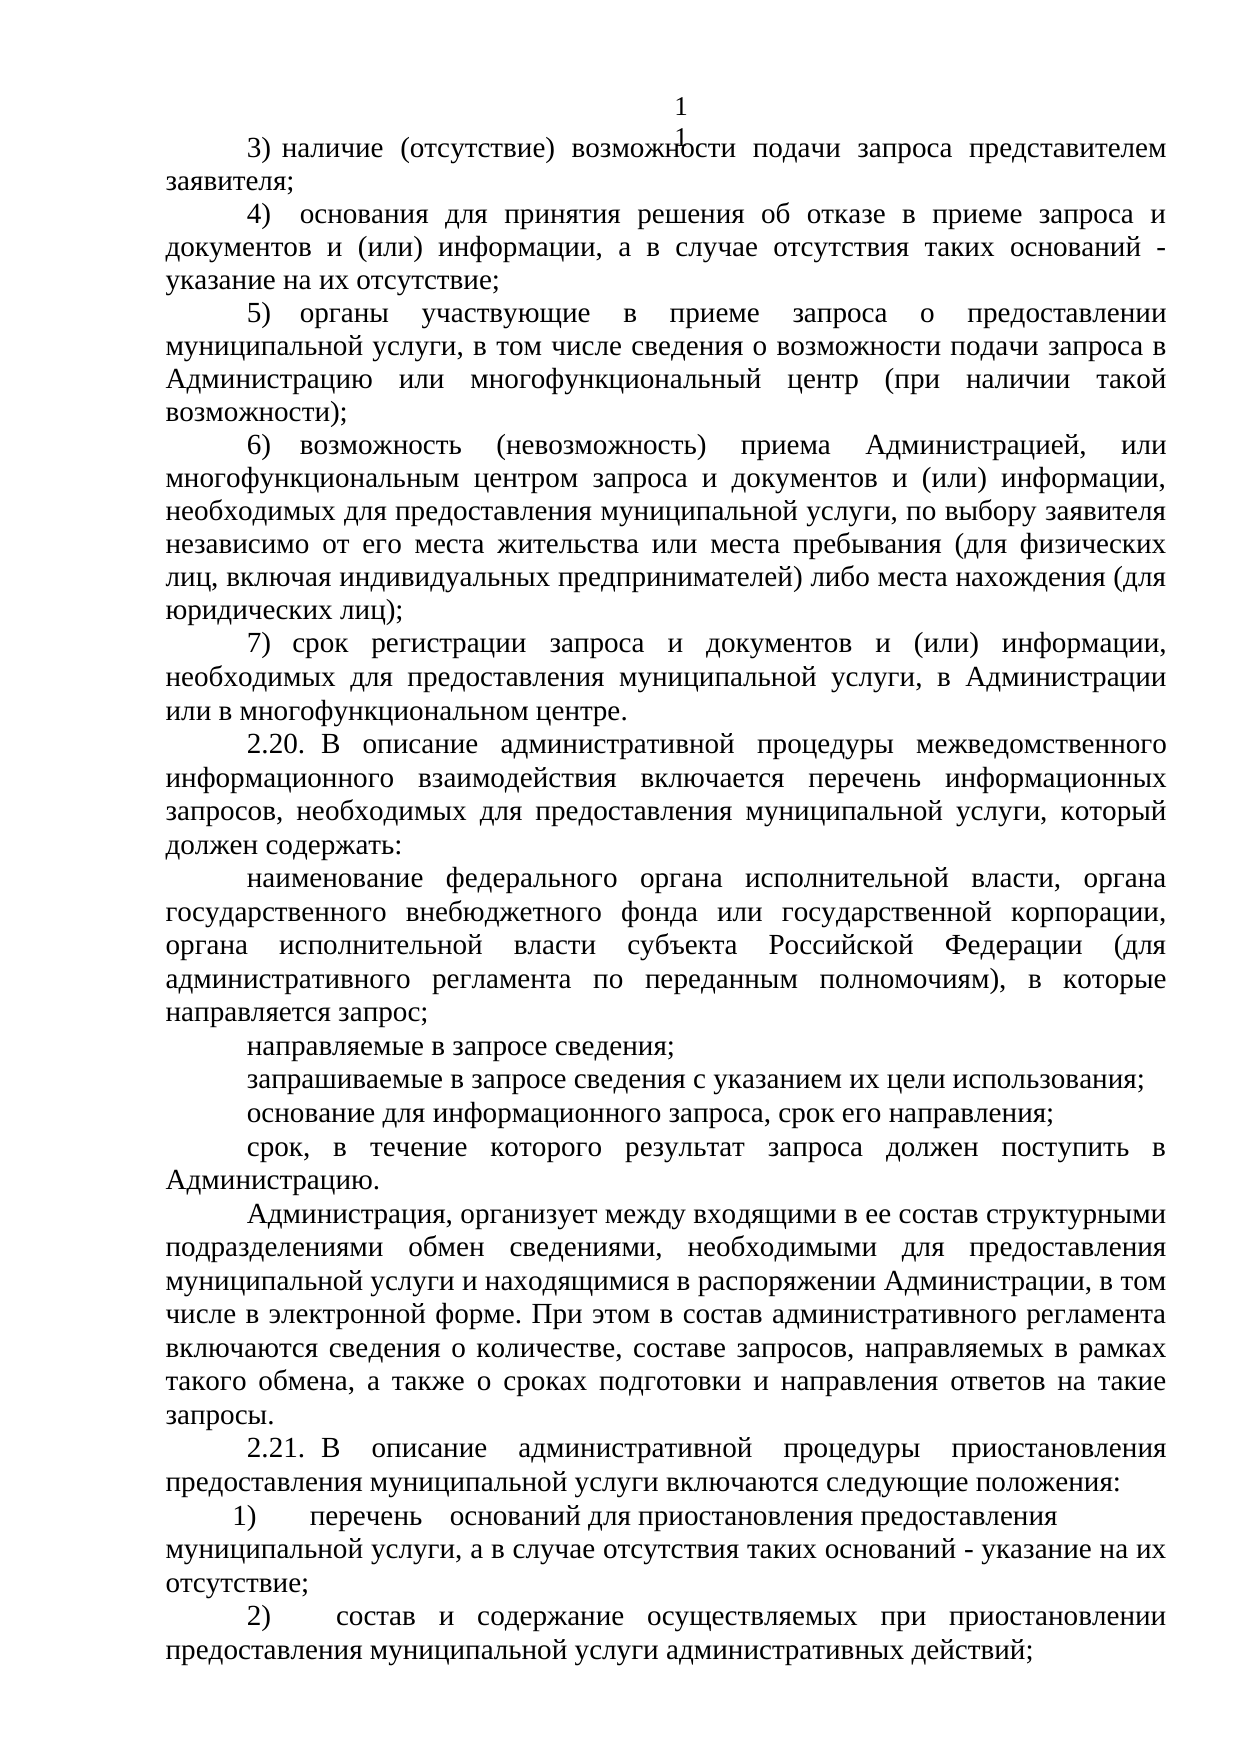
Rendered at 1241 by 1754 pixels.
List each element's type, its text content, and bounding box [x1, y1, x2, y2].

text наименование федерального органа исполнительной власти, органа государственного внебюджетного фонда или государственной корпорации, органа исполнительной власти субъекта Российской Федерации (для административного регламента по переданным полномочиям), в которые направляется запрос; [165, 861, 1167, 1028]
list возможность (невозможность) приема Администрацией, или многофункциональным центром запроса и документов и (или) информации, необходимых для предоставления муниципальной услуги, по выбору заявителя независимо от его места жительства или места пребывания (для физических лиц, включая индивидуальных предпринимателей) либо места нахождения (для юридических лиц); [165, 428, 1167, 626]
list В описание административной процедуры приостановления предоставления муниципальной услуги включаются следующие положения: [165, 1431, 1167, 1498]
list наличие (отсутствие) возможности подачи запроса представителем заявителя; [165, 131, 1167, 197]
list состав и содержание осуществляемых при приостановлении предоставления муниципальной услуги административных действий; [165, 1599, 1167, 1666]
text срок, в течение которого результат запроса должен поступить в Администрацию. [165, 1129, 1167, 1196]
list основания для принятия решения об отказе в приеме запроса и документов и (или) информации, а в случае отсутствия таких оснований - указание на их отсутствие; [165, 197, 1167, 296]
text направляемые в запросе сведения; [165, 1028, 1167, 1062]
list срок регистрации запроса и документов и (или) информации, необходимых для предоставления муниципальной услуги, в Администрации или в многофункциональном центре. [165, 626, 1167, 727]
text основание для информационного запроса, срок его направления; [165, 1096, 1167, 1129]
list перечень оснований для приостановления предоставления [232, 1498, 1167, 1532]
text запрашиваемые в запросе сведения с указанием их цели использования; [165, 1062, 1167, 1096]
text муниципальной услуги, а в случае отсутствия таких оснований - указание на их отсутствие; [165, 1532, 1167, 1599]
list органы участвующие в приеме запроса о предоставлении муниципальной услуги, в том числе сведения о возможности подачи запроса в Администрацию или многофункциональный центр (при наличии такой возможности); [165, 296, 1167, 428]
text Администрация, организует между входящими в ее состав структурными подразделениями обмен сведениями, необходимыми для предоставления муниципальной услуги и находящимися в распоряжении Администрации, в том числе в электронной форме. При этом в состав административного регламента включаются сведения о количестве, составе запросов, направляемых в рамках такого обмена, а также о сроках подготовки и направления ответов на такие запросы. [165, 1196, 1167, 1431]
list В описание административной процедуры межведомственного информационного взаимодействия включается перечень информационных запросов, необходимых для предоставления муниципальной услуги, который должен содержать: [165, 727, 1167, 861]
